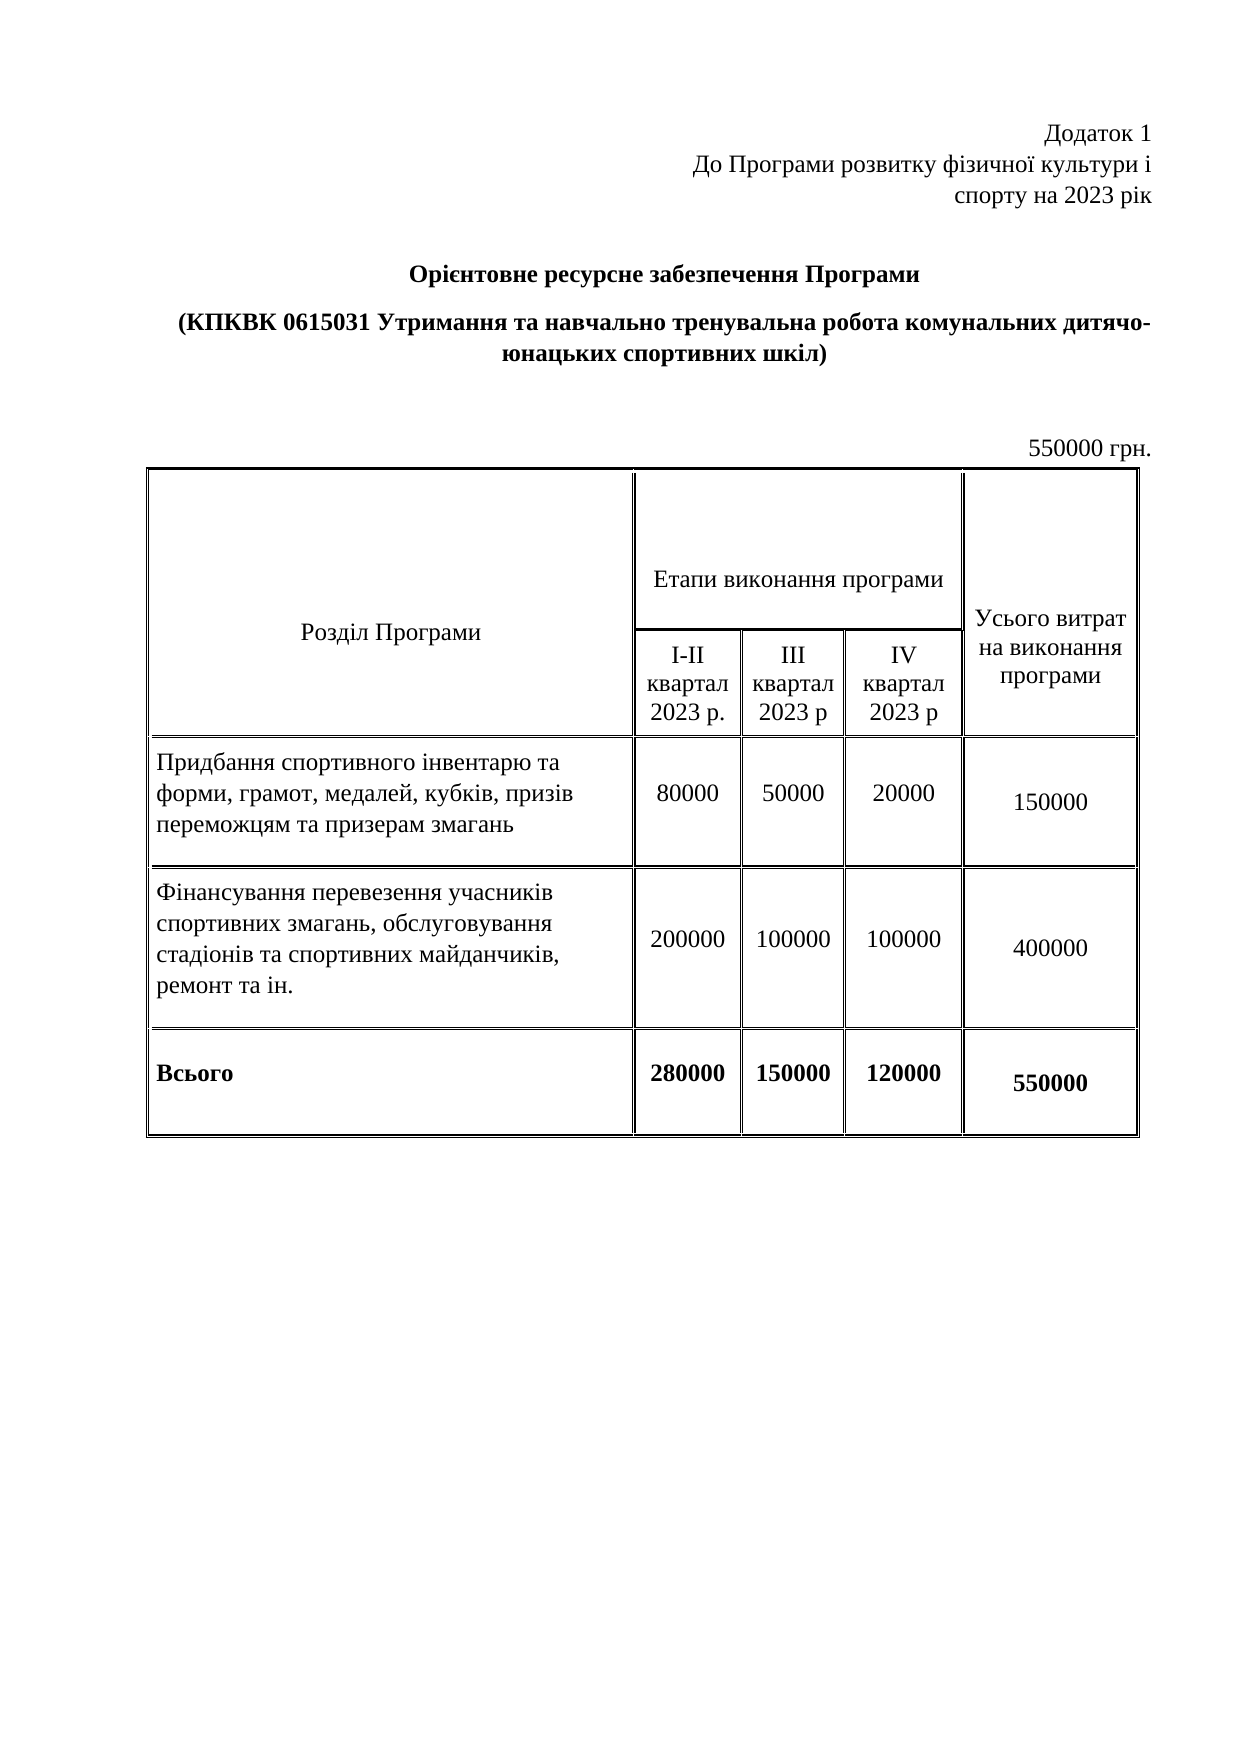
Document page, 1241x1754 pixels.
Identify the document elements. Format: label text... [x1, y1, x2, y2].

table_cell Фінансування перевезення учасників спортивних змагань, обслуговування стадіонів та спортивних майданчиків, ремонт та ін. [149, 865, 632, 1026]
text Додаток 1 [177, 118, 1152, 147]
table_cell 550000 [963, 1026, 1137, 1134]
text До Програми розвитку фізичної культури і [177, 149, 1152, 178]
text 550000 грн. [177, 433, 1152, 462]
table_cell 150000 [963, 735, 1138, 865]
table_cell 100000 [743, 869, 843, 1026]
table_cell 20000 [846, 738, 961, 865]
table_cell 280000 [634, 1030, 741, 1134]
table_header Етапи виконання програми [634, 469, 963, 628]
table_cell IV квартал 2023 р [846, 631, 961, 735]
table_cell Всього [149, 1026, 634, 1134]
table_cell 100000 [846, 869, 961, 1026]
table_cell ІІІ квартал 2023 р [743, 631, 843, 735]
table_cell 80000 [636, 738, 740, 865]
table_header Усього витрат на виконання програми [963, 470, 1136, 735]
table_cell І-ІІ квартал 2023 р. [636, 631, 740, 735]
text спорту на 2023 рік [177, 180, 1152, 209]
table_cell 120000 [845, 1026, 963, 1134]
table_cell 200000 [636, 869, 740, 1026]
table_cell 400000 [965, 865, 1137, 1026]
text (КПКВК 0615031 Утримання та навчально тренувальна робота комунальних дитячо-юнацьких спортивних шкіл) [177, 307, 1152, 366]
table_cell 150000 [741, 1030, 845, 1134]
table_cell 50000 [743, 738, 843, 865]
table_cell Придбання спортивного інвентарю та форми, грамот, медалей, кубків, призів переможцям та призерам змагань [148, 735, 634, 865]
table_header Розділ Програми [149, 469, 634, 735]
text Орієнтовне ресурсне забезпечення Програми [177, 259, 1152, 288]
